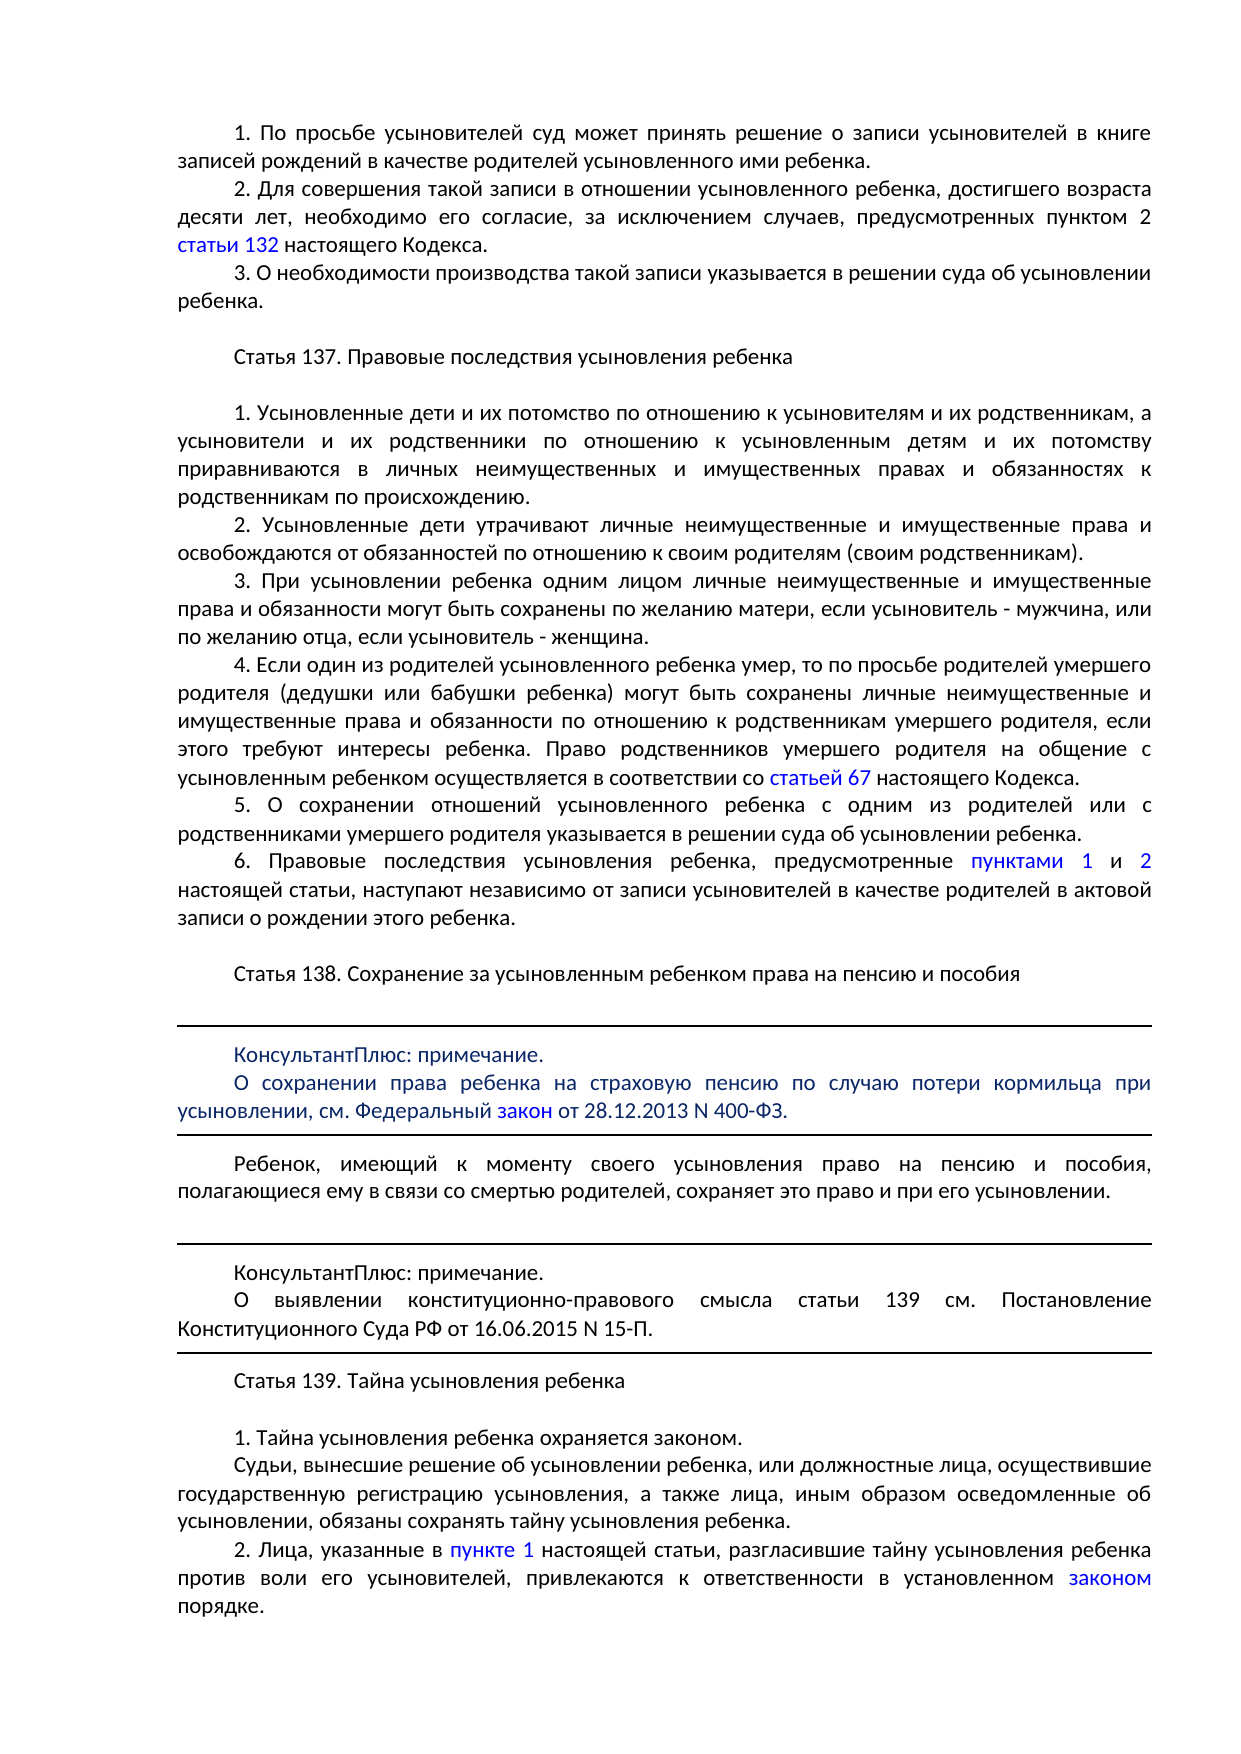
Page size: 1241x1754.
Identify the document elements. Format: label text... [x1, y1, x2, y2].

text 1. Тайна усыновления ребенка охраняется законом. [177, 1423, 1152, 1451]
text 3. О необходимости производства такой записи указывается в решении суда об усыновлении ребенка. [177, 258, 1152, 314]
text Статья 138. Сохранение за усыновленным ребенком права на пенсию и пособия [177, 959, 1152, 987]
text 2. Для совершения такой записи в отношении усыновленного ребенка, достигшего возраста десяти лет, необходимо его согласие, за исключением случаев, предусмотренных пунктом 2 статьи 132 настоящего Кодекса. [177, 174, 1152, 258]
text КонсультантПлюс: примечание. [177, 1258, 1152, 1286]
text Судьи, вынесшие решение об усыновлении ребенка, или должностные лица, осуществившие государственную регистрацию усыновления, а также лица, иным образом осведомленные об усыновлении, обязаны сохранять тайну усыновления ребенка. [177, 1451, 1152, 1535]
text 5. О сохранении отношений усыновленного ребенка с одним из родителей или с родственниками умершего родителя указывается в решении суда об усыновлении ребенка. [177, 791, 1152, 847]
text 6. Правовые последствия усыновления ребенка, предусмотренные пунктами 1 и 2 настоящей статьи, наступают независимо от записи усыновителей в качестве родителей в актовой записи о рождении этого ребенка. [177, 847, 1152, 931]
text 1. По просьбе усыновителей суд может принять решение о записи усыновителей в книге записей рождений в качестве родителей усыновленного ими ребенка. [177, 118, 1152, 174]
text Ребенок, имеющий к моменту своего усыновления право на пенсию и пособия, полагающиеся ему в связи со смертью родителей, сохраняет это право и при его усыновлении. [177, 1149, 1152, 1205]
text 3. При усыновлении ребенка одним лицом личные неимущественные и имущественные права и обязанности могут быть сохранены по желанию матери, если усыновитель - мужчина, или по желанию отца, если усыновитель - женщина. [177, 566, 1152, 651]
text Статья 139. Тайна усыновления ребенка [177, 1367, 1152, 1394]
text 2. Усыновленные дети утрачивают личные неимущественные и имущественные права и освобождаются от обязанностей по отношению к своим родителям (своим родственникам). [177, 510, 1152, 566]
text О выявлении конституционно-правового смысла статьи 139 см. Постановление Конституционного Суда РФ от 16.06.2015 N 15-П. [177, 1286, 1152, 1342]
text О сохранении права ребенка на страховую пенсию по случаю потери кормильца при усыновлении, см. Федеральный закон от 28.12.2013 N 400-ФЗ. [177, 1068, 1152, 1124]
text 2. Лица, указанные в пункте 1 настоящей статьи, разгласившие тайну усыновления ребенка против воли его усыновителей, привлекаются к ответственности в установленном законом порядке. [177, 1535, 1152, 1619]
text Статья 137. Правовые последствия усыновления ребенка [177, 342, 1152, 370]
text КонсультантПлюс: примечание. [177, 1040, 1152, 1068]
text 1. Усыновленные дети и их потомство по отношению к усыновителям и их родственникам, а усыновители и их родственники по отношению к усыновленным детям и их потомству приравниваются в личных неимущественных и имущественных правах и обязанностях к родственникам по происхождению. [177, 398, 1152, 510]
text 4. Если один из родителей усыновленного ребенка умер, то по просьбе родителей умершего родителя (дедушки или бабушки ребенка) могут быть сохранены личные неимущественные и имущественные права и обязанности по отношению к родственникам умершего родителя, если этого требуют интересы ребенка. Право родственников умершего родителя на общение с усыновленным ребенком осуществляется в соответствии со статьей 67 настоящего Кодекса. [177, 651, 1152, 791]
